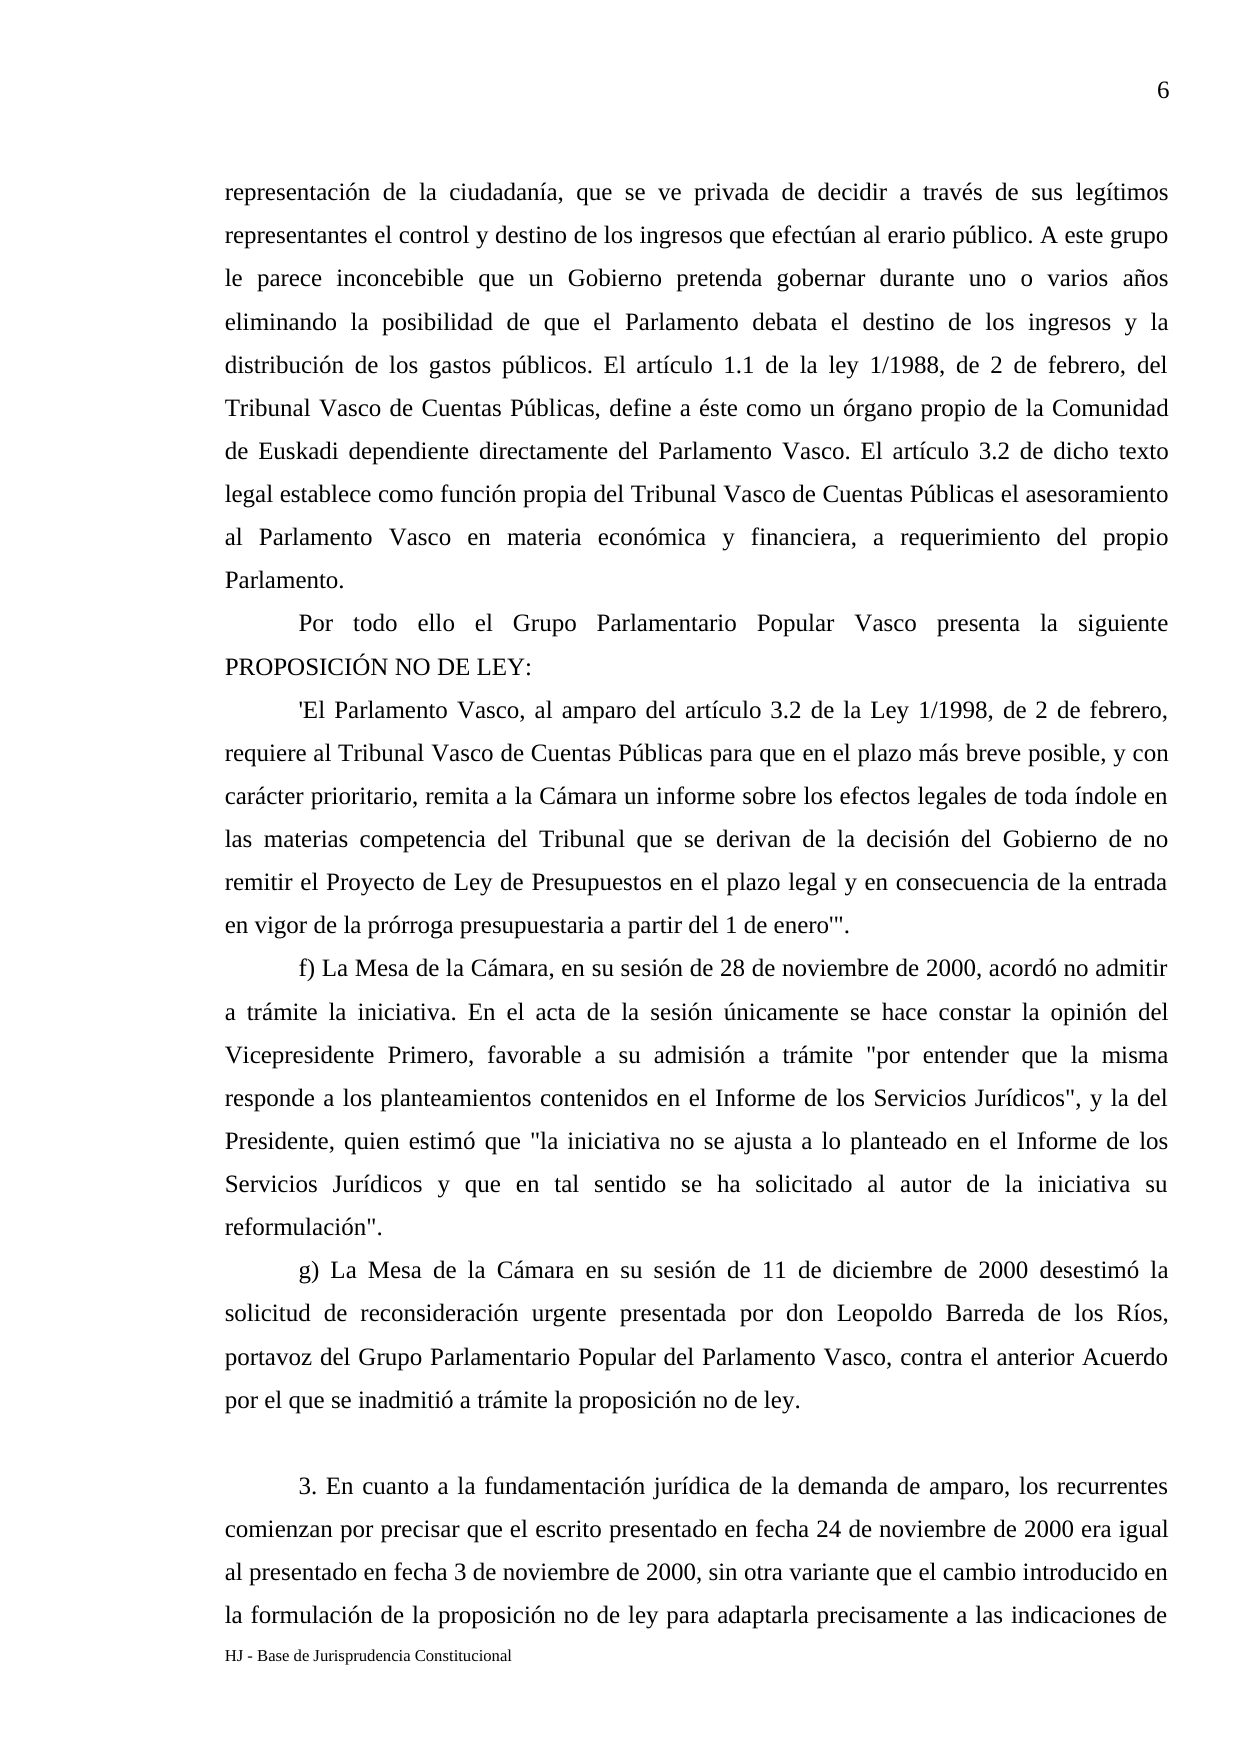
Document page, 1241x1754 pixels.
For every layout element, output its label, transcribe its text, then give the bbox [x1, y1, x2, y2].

text g) La Mesa de la Cámara en su sesión de 11 de diciembre de 2000 desestimó la solicitud de reconsideración urgente presentada por don Leopoldo Barreda de los Ríos, portavoz del Grupo Parlamentario Popular del Parlamento Vasco, contra el anterior Acuerdo por el que se inadmitió a trámite la proposición no de ley. [224, 1255, 1169, 1413]
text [224, 177, 1169, 594]
text 'El Parlamento Vasco, al amparo del artículo 3.2 de la Ley 1/1998, de 2 de febrero, requiere al Tribunal Vasco de Cuentas Públicas para que en el plazo más breve posible, y con carácter prioritario, remita a la Cámara un informe sobre los efectos legales de toda índole en las materias competencia del Tribunal que se derivan de la decisión del Gobierno de no remitir el Proyecto de Ley de Presupuestos en el plazo legal y en consecuencia de la entrada en vigor de la prórroga presupuestaria a partir del 1 de enero'". [224, 695, 1169, 939]
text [224, 1471, 1169, 1629]
text f) La Mesa de la Cámara, en su sesión de 28 de noviembre de 2000, acordó no admitir a trámite la iniciativa. En el acta de la sesión únicamente se hace constar la opinión del Vicepresidente Primero, favorable a su admisión a trámite "por entender que la misma responde a los planteamientos contenidos en el Informe de los Servicios Jurídicos", y la del Presidente, quien estimó que "la iniciativa no se ajusta a lo planteado en el Informe de los Servicios Jurídicos y que en tal sentido se ha solicitado al autor de la iniciativa su reformulación". [224, 953, 1169, 1241]
text Por todo ello el Grupo Parlamentario Popular Vasco presenta la siguiente PROPOSICIÓN NO DE LEY: [224, 608, 1169, 680]
